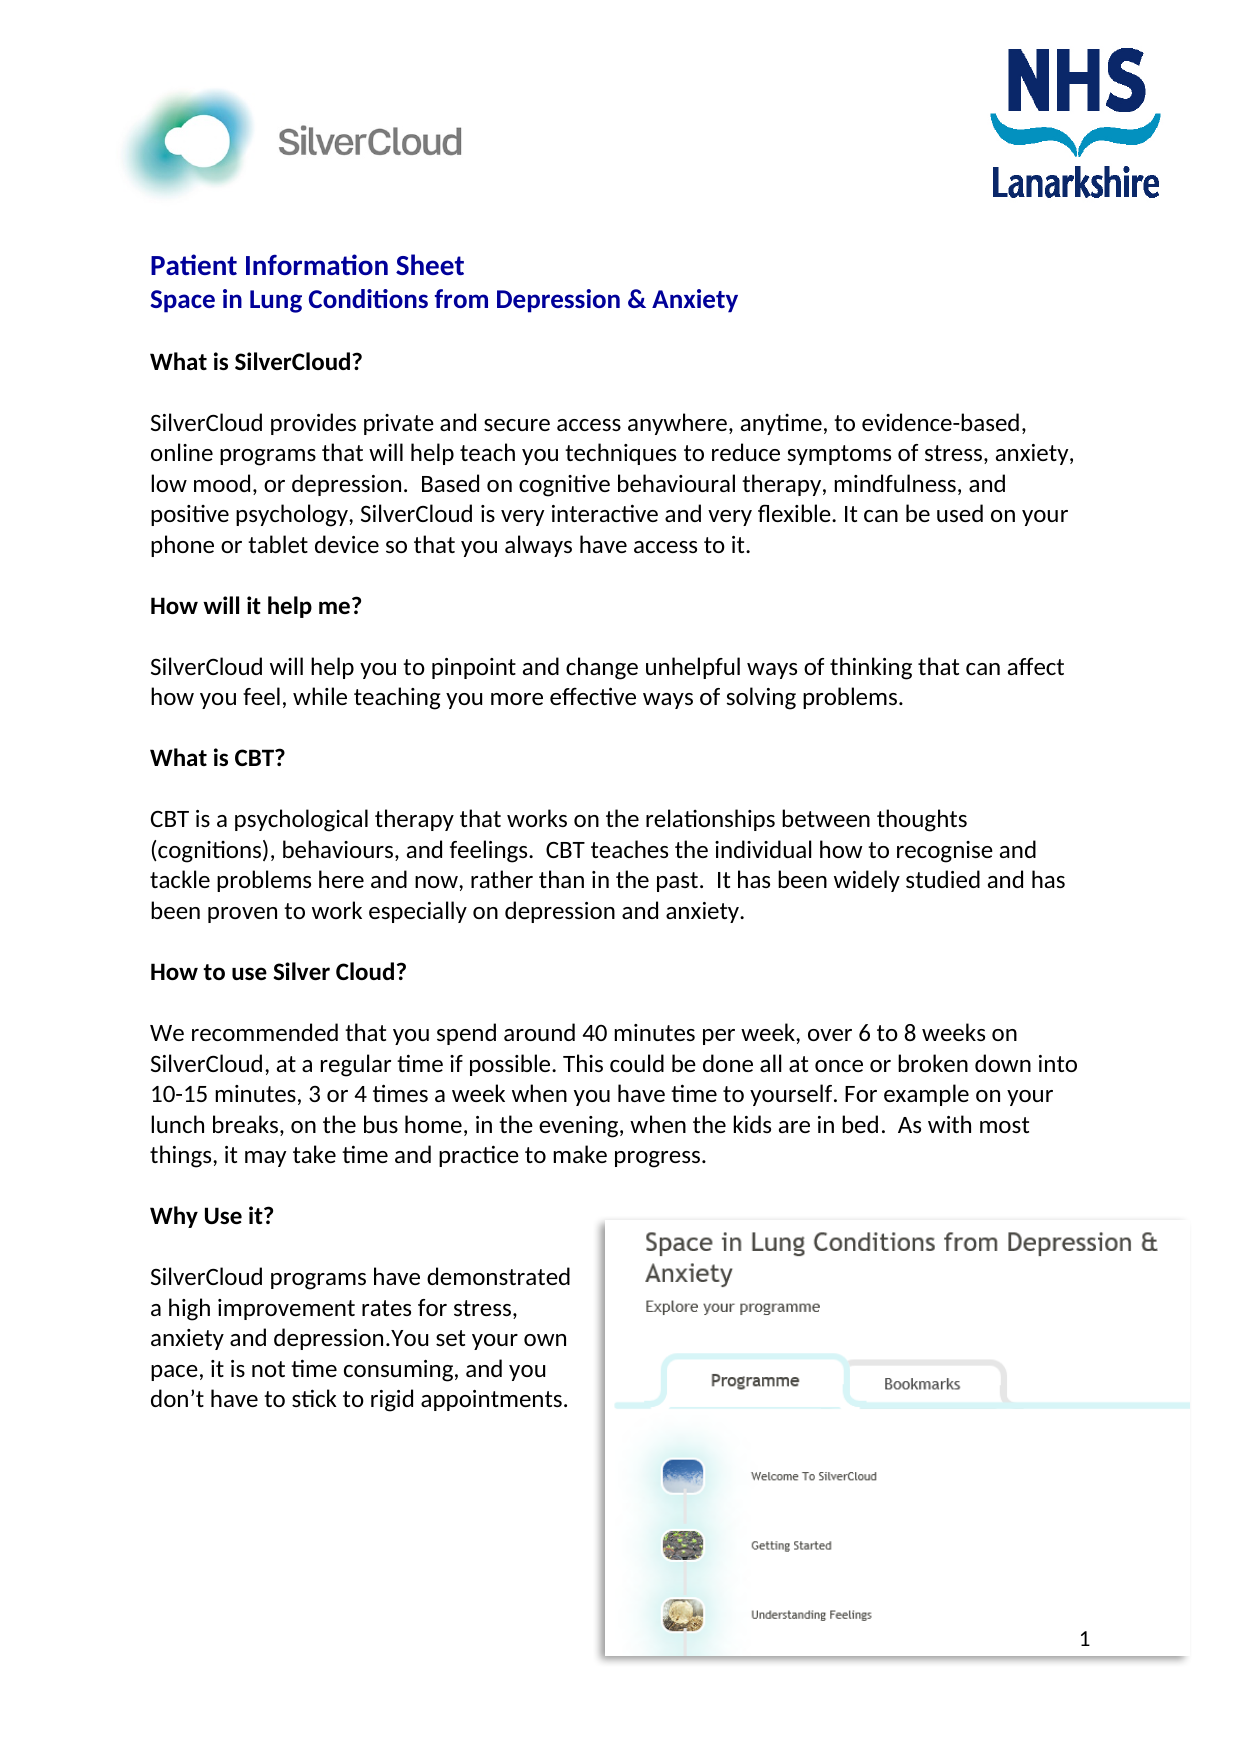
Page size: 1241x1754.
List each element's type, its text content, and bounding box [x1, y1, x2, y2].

text What is CBT? [150, 743, 1090, 773]
text What is SilverCloud? [150, 346, 1090, 376]
text SilverCloud provides private and secure access anywhere, anytime, to evidence-based, online programs that will help teach you techniques to reduce symptoms of stress, anxiety, low mood, or depression. Based on cognitive behavioural therapy, mindfulness, and positive psychology, SilverCloud is very interactive and very flexible. It can be used on your phone or tablet device so that you always have access to it. [150, 407, 1090, 559]
picture [961, 24, 1190, 221]
text Space in Lung Conditions from Depression & Anxiety [150, 282, 1090, 315]
picture [605, 1220, 1190, 1656]
picture [101, 60, 472, 209]
text CBT is a psychological therapy that works on the relationships between thoughts (cognitions), behaviours, and feelings. CBT teaches the individual how to recognise and tackle problems here and now, rather than in the past. It has been widely studied and has been proven to work especially on depression and anxiety. [150, 804, 1090, 926]
text Patient Information Sheet [150, 247, 1090, 282]
text How to use Silver Cloud? [150, 956, 1090, 987]
text SilverCloud will help you to pinpoint and change unhelpful ways of thinking that can affect how you feel, while teaching you more effective ways of solving problems. [150, 651, 1090, 712]
text Why Use it? [150, 1200, 1090, 1231]
text SilverCloud programs have demonstrated a high improvement rates for stress, anxiety and depression.You set your own pace, it is not time consuming, and you don’t have to stick to rigid appointments. [150, 1261, 1090, 1414]
text We recommended that you spend around 40 minutes per week, over 6 to 8 weeks on SilverCloud, at a regular time if possible. This could be done all at once or broken down into 10-15 minutes, 3 or 4 times a week when you have time to yourself. For example on your lunch breaks, on the bus home, in the evening, when the kids are in bed. As with most things, it may take time and practice to make progress. [150, 1017, 1090, 1170]
text How will it help me? [150, 590, 1090, 621]
